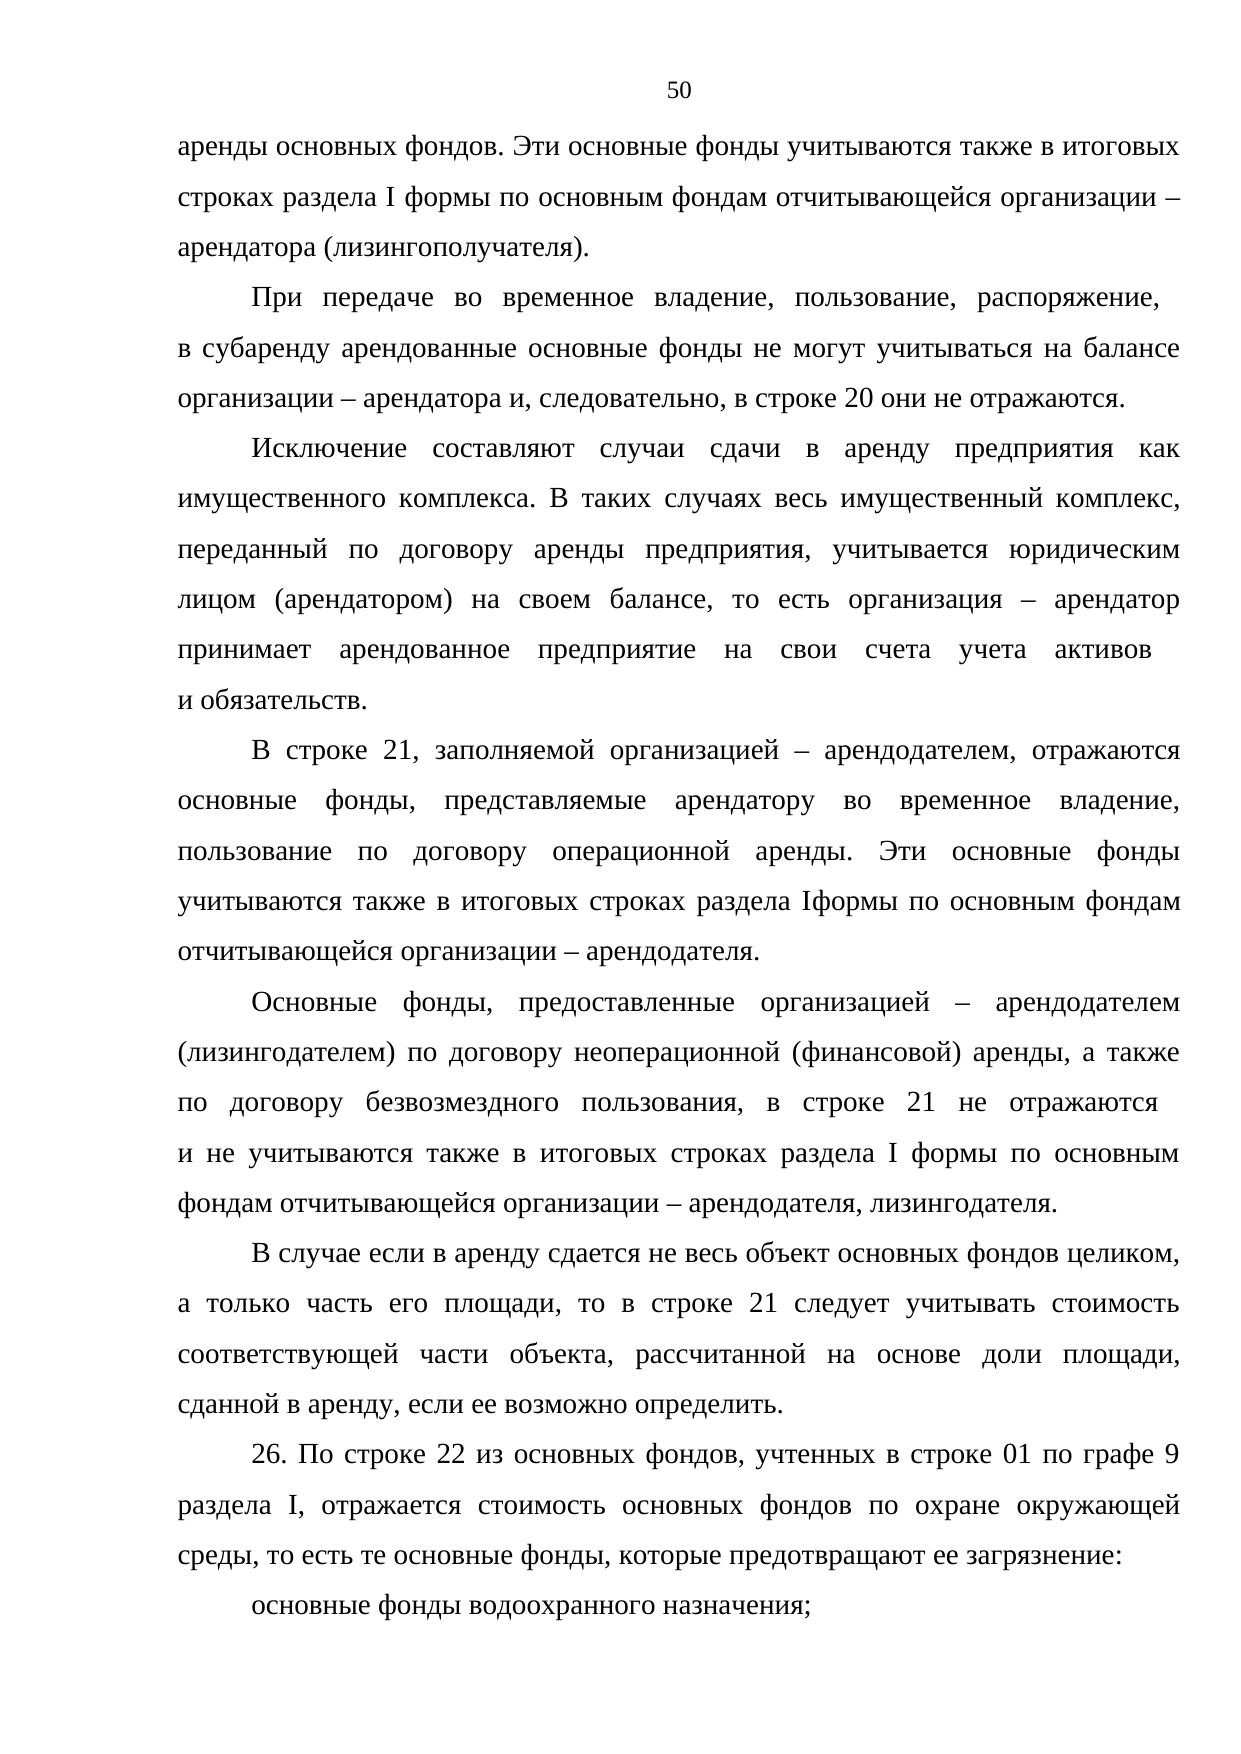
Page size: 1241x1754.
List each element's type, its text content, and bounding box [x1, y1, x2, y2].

text 26. По строке 22 из основных фондов, учтенных в строке 01 по графе 9 раздела I, отражается стоимость основных фондов по охране окружающей среды, то есть те основные фонды, которые предотвращают ее загрязнение: [177, 1437, 1181, 1571]
text Основные фонды, предоставленные организацией – арендодателем (лизингодателем) по договору неоперационной (финансовой) аренды, а также по договору безвозмездного пользования, в строке 21 не отражаются и не учитываются также в итоговых строках раздела І формы по основным фондам отчитывающейся организации – арендодателя, лизингодателя. [177, 984, 1181, 1218]
text В строке 21, заполняемой организацией – арендодателем, отражаются основные фонды, представляемые арендатору во временное владение, пользование по договору операционной аренды. Эти основные фонды учитываются также в итоговых строках раздела Іформы по основным фондам отчитывающейся организации – арендодателя. [177, 732, 1181, 967]
text основные фонды водоохранного назначения; [177, 1587, 1181, 1621]
text При передаче во временное владение, пользование, распоряжение, в субаренду арендованные основные фонды не могут учитываться на балансе организации – арендатора и, следовательно, в строке 20 они не отражаются. [177, 279, 1181, 413]
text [177, 128, 1181, 263]
text В случае если в аренду сдается не весь объект основных фондов целиком, а только часть его площади, то в строке 21 следует учитывать стоимость соответствующей части объекта, рассчитанной на основе доли площади, сданной в аренду, если ее возможно определить. [177, 1235, 1181, 1420]
text Исключение составляют случаи сдачи в аренду предприятия как имущественного комплекса. В таких случаях весь имущественный комплекс, переданный по договору аренды предприятия, учитывается юридическим лицом (арендатором) на своем балансе, то есть организация – арендатор принимает арендованное предприятие на свои счета учета активов и обязательств. [177, 430, 1181, 715]
